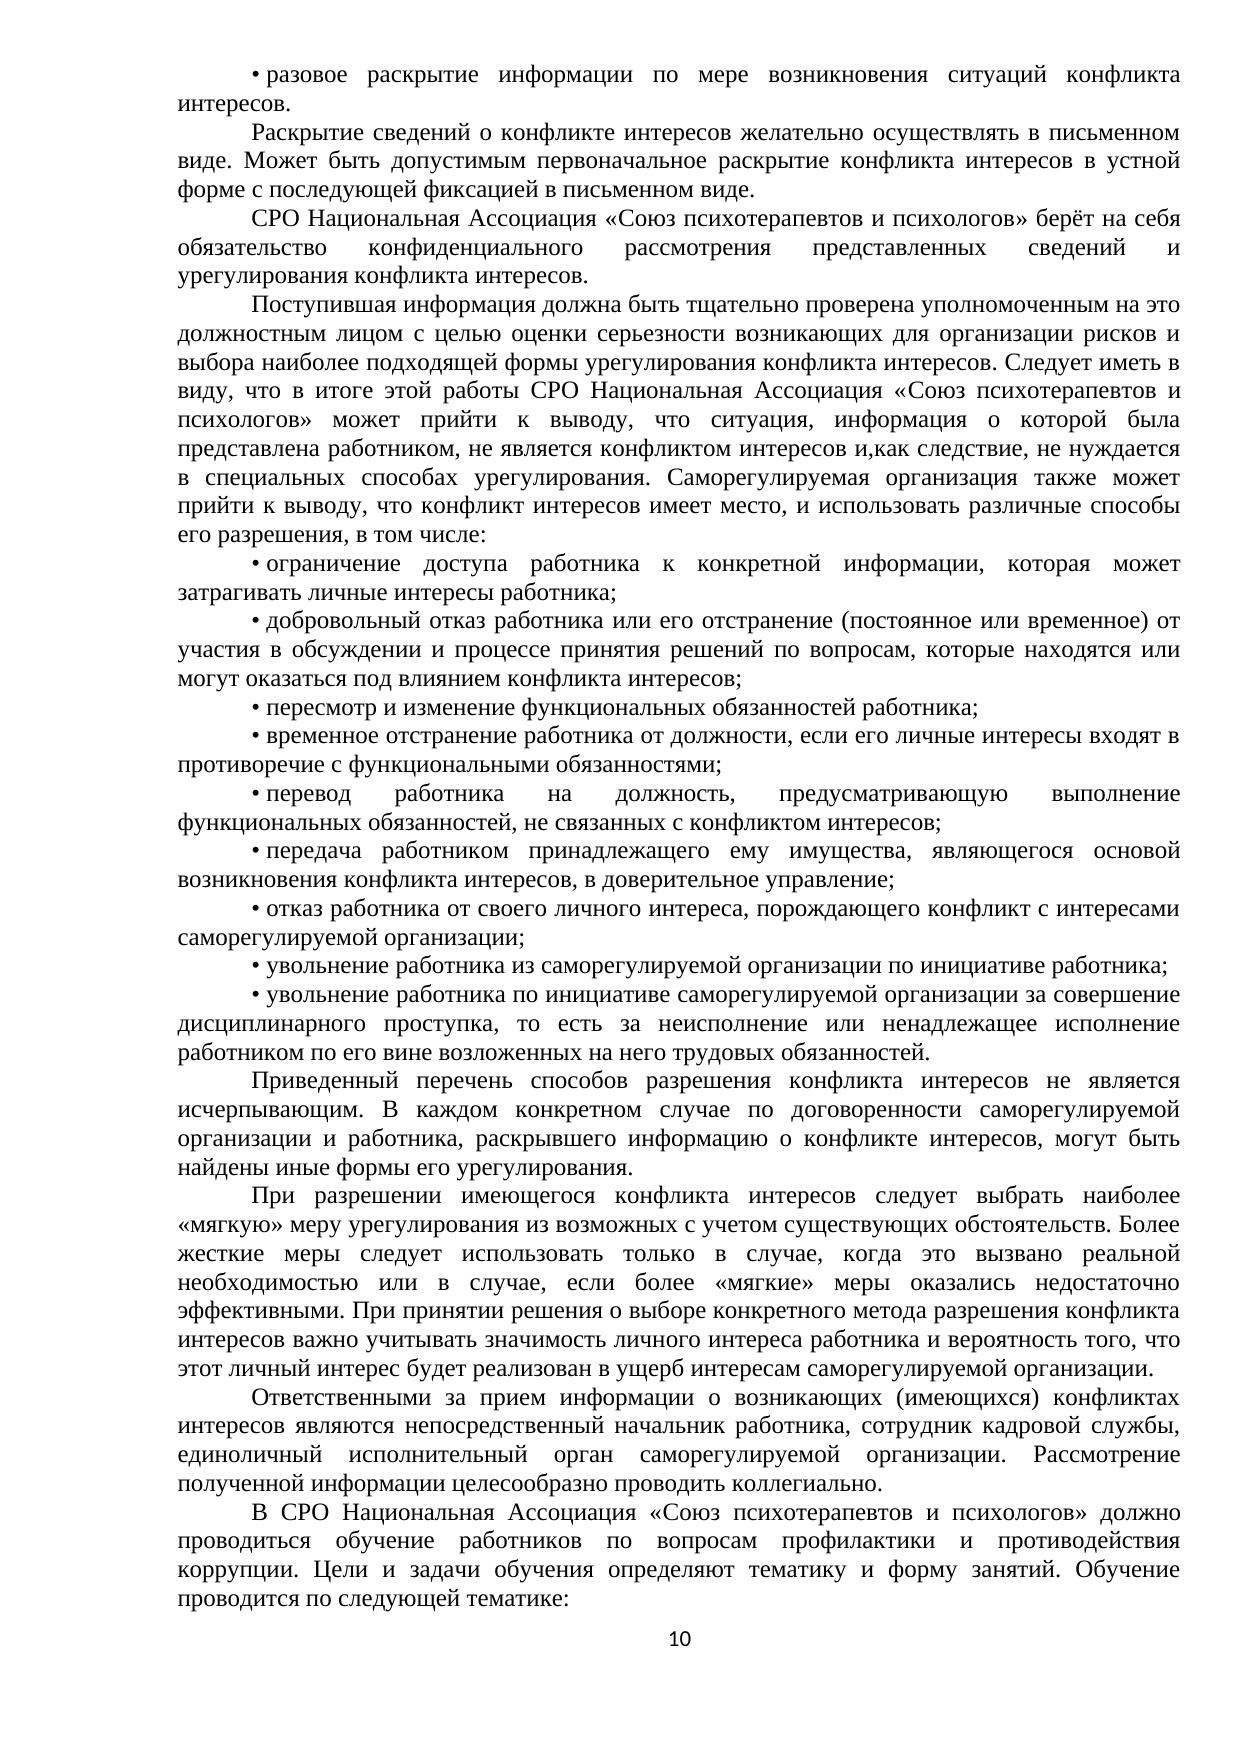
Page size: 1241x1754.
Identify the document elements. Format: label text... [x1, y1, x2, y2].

list передача работником принадлежащего ему имущества, являющегося основой возникновения конфликта интересов, в доверительное управление; [177, 835, 1181, 893]
list пересмотр и изменение функциональных обязанностей работника; [177, 692, 1181, 720]
text При разрешении имеющегося конфликта интересов следует выбрать наиболее «мягкую» меру урегулирования из возможных с учетом существующих обстоятельств. Более жесткие меры следует использовать только в случае, когда это вызвано реальной необходимостью или в случае, если более «мягкие» меры оказались недостаточно эффективными. При принятии решения о выборе конкретного метода разрешения конфликта интересов важно учитывать значимость личного интереса работника и вероятность того, что этот личный интерес будет реализован в ущерб интересам саморегулируемой организации. [177, 1180, 1181, 1382]
text Раскрытие сведений о конфликте интересов желательно осуществлять в письменном виде. Может быть допустимым первоначальное раскрытие конфликта интересов в устной форме с последующей фиксацией в письменном виде. [177, 117, 1181, 203]
list временное отстранение работника от должности, если его личные интересы входят в противоречие с функциональными обязанностями; [177, 720, 1181, 778]
list увольнение работника из саморегулируемой организации по инициативе работника; [177, 950, 1181, 979]
text Ответственными за прием информации о возникающих (имеющихся) конфликтах интересов являются непосредственный начальник работника, сотрудник кадровой службы, единоличный исполнительный орган саморегулируемой организации. Рассмотрение полученной информации целесообразно проводить коллегиально. [177, 1382, 1181, 1497]
text Поступившая информация должна быть тщательно проверена уполномоченным на это должностным лицом с целью оценки серьезности возникающих для организации рисков и выбора наиболее подходящей формы урегулирования конфликта интересов. Следует иметь в виду, что в итоге этой работы СРО Национальная Ассоциация «Союз психотерапевтов и психологов» может прийти к выводу, что ситуация, информация о которой была представлена работником, не является конфликтом интересов и,как следствие, не нуждается в специальных способах урегулирования. Саморегулируемая организация также может прийти к выводу, что конфликт интересов имеет место, и использовать различные способы его разрешения, в том числе: [177, 289, 1181, 548]
list увольнение работника по инициативе саморегулируемой организации за совершение дисциплинарного проступка, то есть за неисполнение или ненадлежащее исполнение работником по его вине возложенных на него трудовых обязанностей. [177, 979, 1181, 1065]
list ограничение доступа работника к конкретной информации, которая может затрагивать личные интересы работника; [177, 548, 1181, 605]
list добровольный отказ работника или его отстранение (постоянное или временное) от участия в обсуждении и процессе принятия решений по вопросам, которые находятся или могут оказаться под влиянием конфликта интересов; [177, 605, 1181, 692]
list отказ работника от своего личного интереса, порождающего конфликт с интересами саморегулируемой организации; [177, 893, 1181, 950]
list перевод работника на должность, предусматривающую выполнение функциональных обязанностей, не связанных с конфликтом интересов; [177, 778, 1181, 835]
text СРО Национальная Ассоциация «Союз психотерапевтов и психологов» берёт на себя обязательство конфиденциального рассмотрения представленных сведений и урегулирования конфликта интересов. [177, 203, 1181, 289]
text В СРО Национальная Ассоциация «Союз психотерапевтов и психологов» должно проводиться обучение работников по вопросам профилактики и противодействия коррупции. Цели и задачи обучения определяют тематику и форму занятий. Обучение проводится по следующей тематике: [177, 1497, 1181, 1612]
text Приведенный перечень способов разрешения конфликта интересов не является исчерпывающим. В каждом конкретном случае по договоренности саморегулируемой организации и работника, раскрывшего информацию о конфликте интересов, могут быть найдены иные формы его урегулирования. [177, 1065, 1181, 1180]
list разовое раскрытие информации по мере возникновения ситуаций конфликта интересов. [177, 59, 1181, 117]
